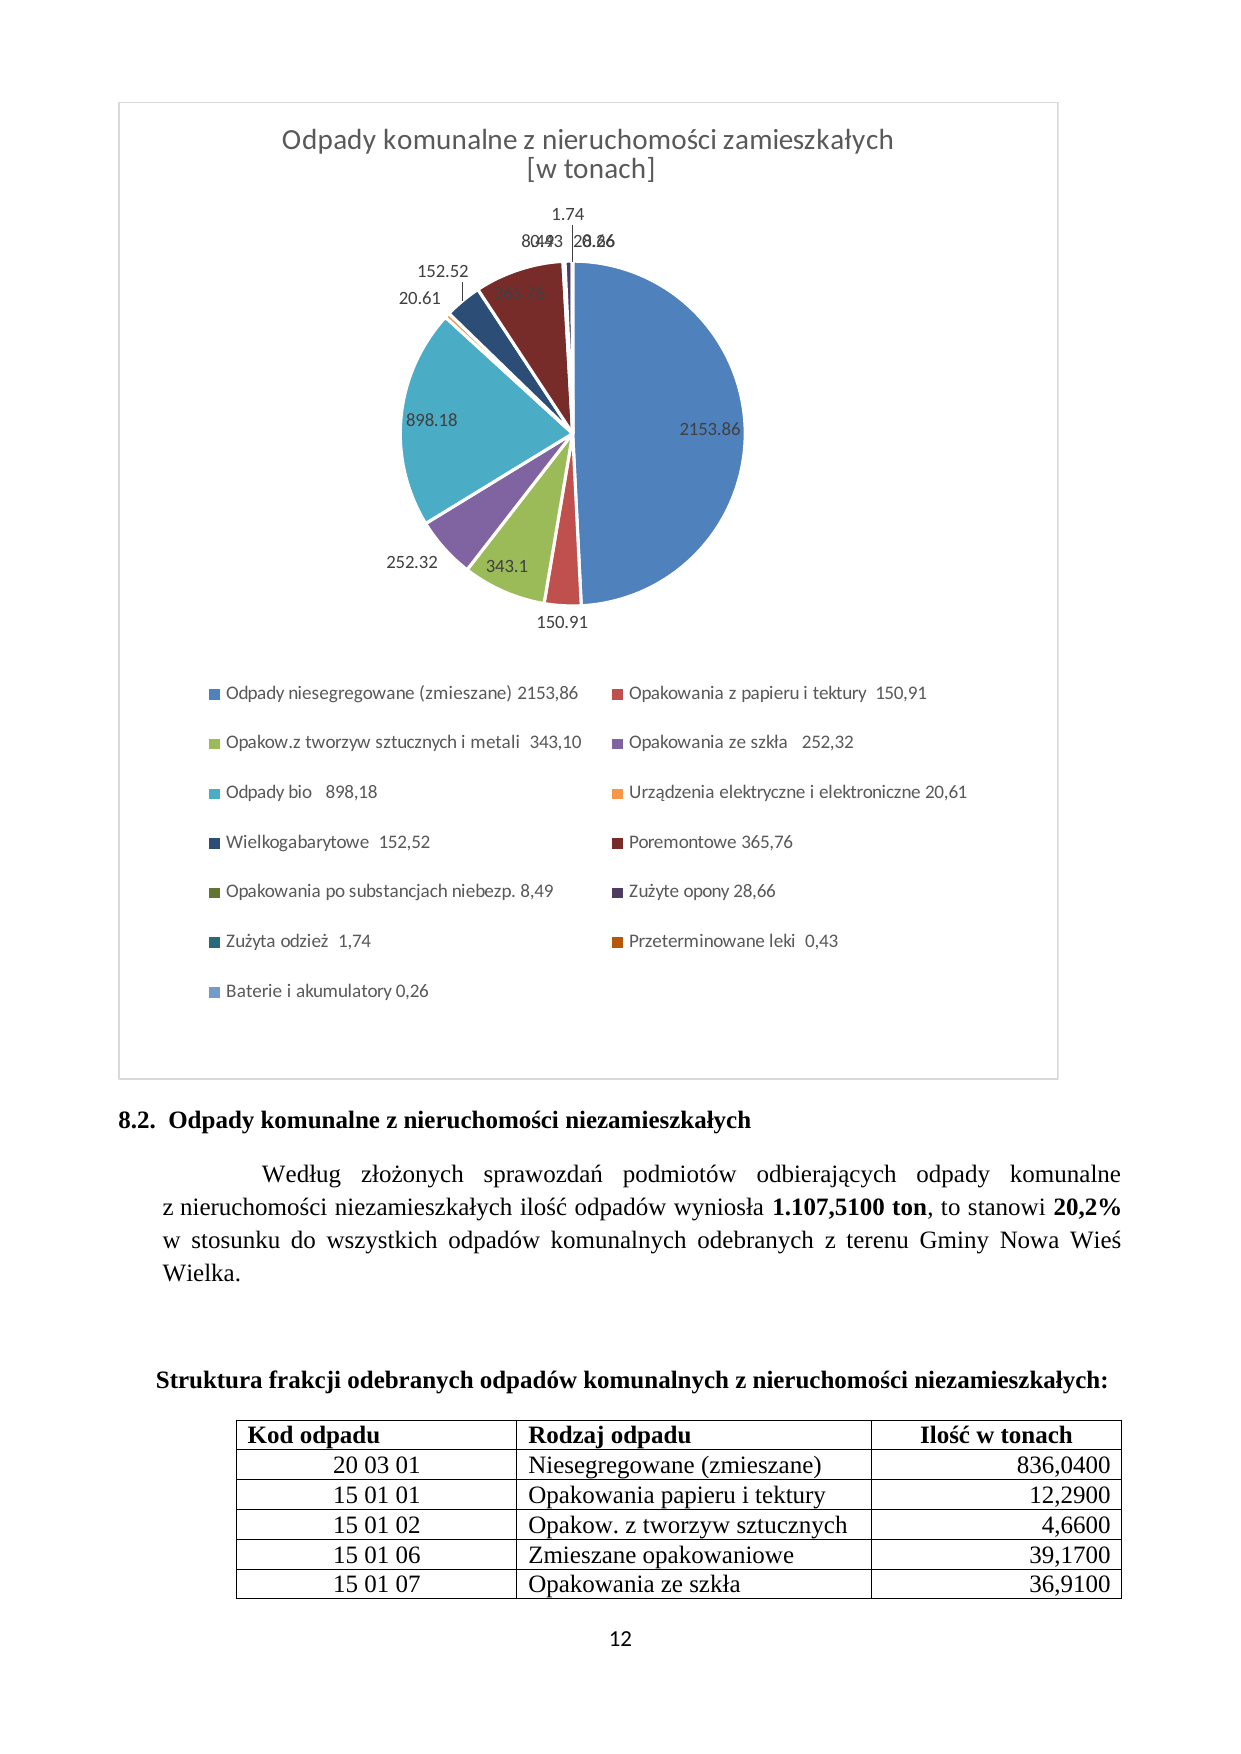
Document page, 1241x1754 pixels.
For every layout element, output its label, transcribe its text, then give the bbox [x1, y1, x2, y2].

table_cell 20 03 01 [237, 1450, 516, 1479]
table_cell 836,0400 [872, 1450, 1121, 1479]
table_cell 15 01 01 [237, 1480, 516, 1509]
table_header Ilość w tonach [872, 1421, 1121, 1449]
table_cell 39,1700 [872, 1540, 1121, 1568]
table_cell Opakowania ze szkła [517, 1570, 871, 1598]
table_cell Niesegregowane (zmieszane) [517, 1450, 871, 1479]
table_header Rodzaj odpadu [517, 1421, 871, 1449]
table_cell Opakowania papieru i tektury [517, 1480, 871, 1509]
text Według złożonych sprawozdań podmiotów odbierających odpady komunalne z nieruchomości niezamieszkałych ilość odpadów wyniosła 1.107,5100 ton, to stanowi 20,2% w stosunku do wszystkich odpadów komunalnych odebranych z terenu Gminy Nowa Wieś Wielka. [162, 1159, 1122, 1287]
table_cell 12,2900 [872, 1480, 1121, 1509]
table_cell 15 01 02 [237, 1510, 516, 1539]
table_cell Zmieszane opakowaniowe [517, 1540, 871, 1568]
table_cell 4,6600 [872, 1510, 1121, 1539]
table_cell 15 01 07 [237, 1570, 516, 1598]
table_cell Opakow. z tworzyw sztucznych [517, 1510, 871, 1539]
table_cell 15 01 06 [237, 1540, 516, 1568]
table_header Kod odpadu [237, 1421, 516, 1449]
text 8.2. Odpady komunalne z nieruchomości niezamieszkałych [118, 1105, 1122, 1134]
text Struktura frakcji odebranych odpadów komunalnych z nieruchomości niezamieszkałych: [156, 1366, 1122, 1394]
table_cell 36,9100 [872, 1570, 1121, 1598]
